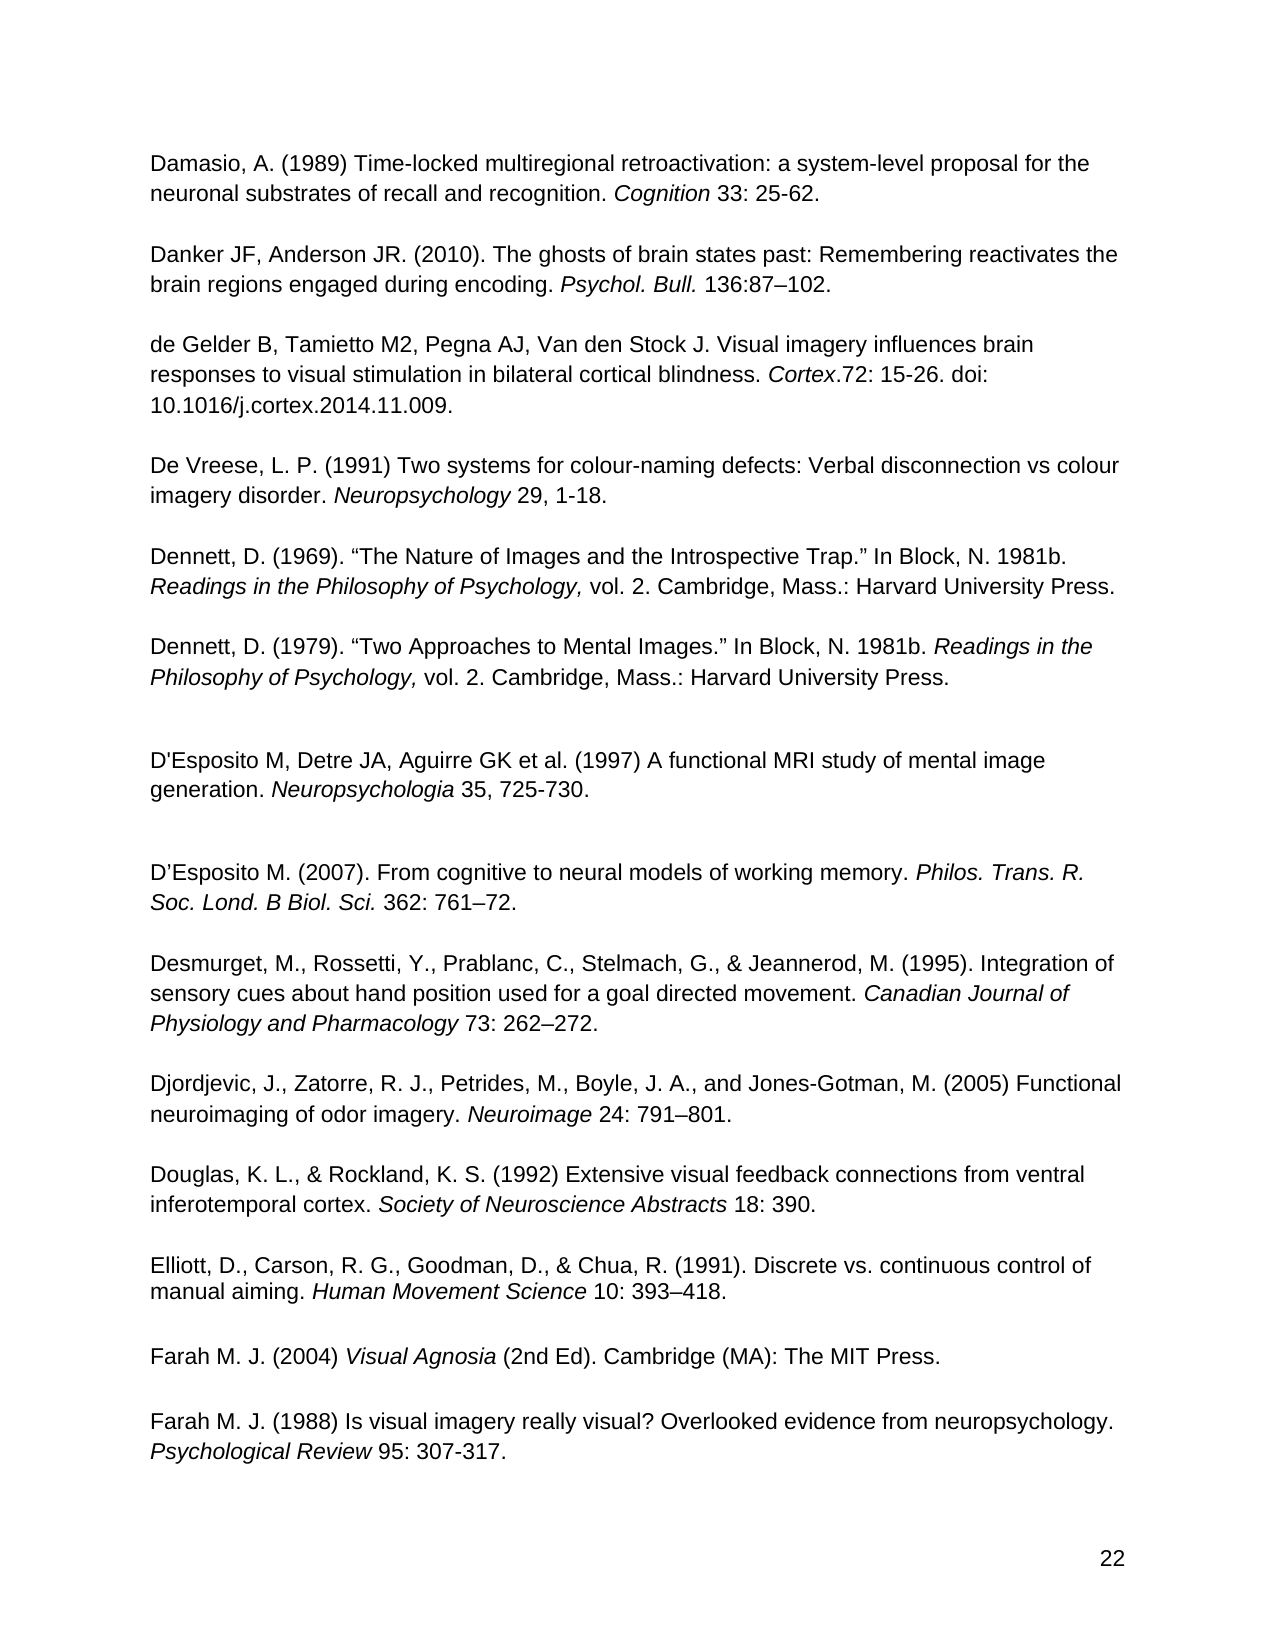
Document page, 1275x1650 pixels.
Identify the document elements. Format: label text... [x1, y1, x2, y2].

subtitle Farah M. J. (2004) Visual Agnosia (2nd Ed). Cambridge (MA): The MIT Press. [150, 1343, 1125, 1369]
text Dennett, D. (1969). “The Nature of Images and the Introspective Trap.” In Block, N. 1981b. Readings in the Philosophy of Psychology, vol. 2. Cambridge, Mass.: Harvard University Press. [150, 543, 1125, 599]
text Damasio, A. (1989) Time-locked multiregional retroactivation: a system-level proposal for the neuronal substrates of recall and recognition. Cognition 33: 25-62. [150, 150, 1125, 207]
text Farah M. J. (1988) Is visual imagery really visual? Overlooked evidence from neuropsychology. Psychological Review 95: 307-317. [150, 1408, 1125, 1464]
text Dennett, D. (1979). “Two Approaches to Mental Images.” In Block, N. 1981b. Readings in the Philosophy of Psychology, vol. 2. Cambridge, Mass.: Harvard University Press. [150, 633, 1125, 690]
text Elliott, D., Carson, R. G., Goodman, D., & Chua, R. (1991). Discrete vs. continuous control of manual aiming. Human Movement Science 10: 393–418. [150, 1252, 1125, 1304]
text D’Esposito M. (2007). From cognitive to neural models of working memory. Philos. Trans. R. Soc. Lond. B Biol. Sci. 362: 761–72. [150, 859, 1125, 916]
text D'Esposito M, Detre JA, Aguirre GK et al. (1997) A functional MRI study of mental image generation. Neuropsychologia 35, 725-730. [150, 747, 1125, 803]
text Djordjevic, J., Zatorre, R. J., Petrides, M., Boyle, J. A., and Jones-Gotman, M. (2005) Functional neuroimaging of odor imagery. Neuroimage 24: 791–801. [150, 1070, 1125, 1127]
text De Vreese, L. P. (1991) Two systems for colour-naming defects: Verbal disconnection vs colour imagery disorder. Neuropsychology 29, 1-18. [150, 452, 1125, 509]
text Danker JF, Anderson JR. (2010). The ghosts of brain states past: Remembering reactivates the brain regions engaged during encoding. Psychol. Bull. 136:87–102. [150, 241, 1125, 297]
text Douglas, K. L., & Rockland, K. S. (1992) Extensive visual feedback connections from ventral inferotemporal cortex. Society of Neuroscience Abstracts 18: 390. [150, 1161, 1125, 1218]
text de Gelder B, Tamietto M2, Pegna AJ, Van den Stock J. Visual imagery influences brain responses to visual stimulation in bilateral cortical blindness. Cortex.72: 15-26. doi: 10.1016/j.cortex.2014.11.009. [150, 331, 1125, 418]
text Desmurget, M., Rossetti, Y., Prablanc, C., Stelmach, G., & Jeannerod, M. (1995). Integration of sensory cues about hand position used for a goal directed movement. Canadian Journal of Physiology and Pharmacology 73: 262–272. [150, 949, 1125, 1036]
